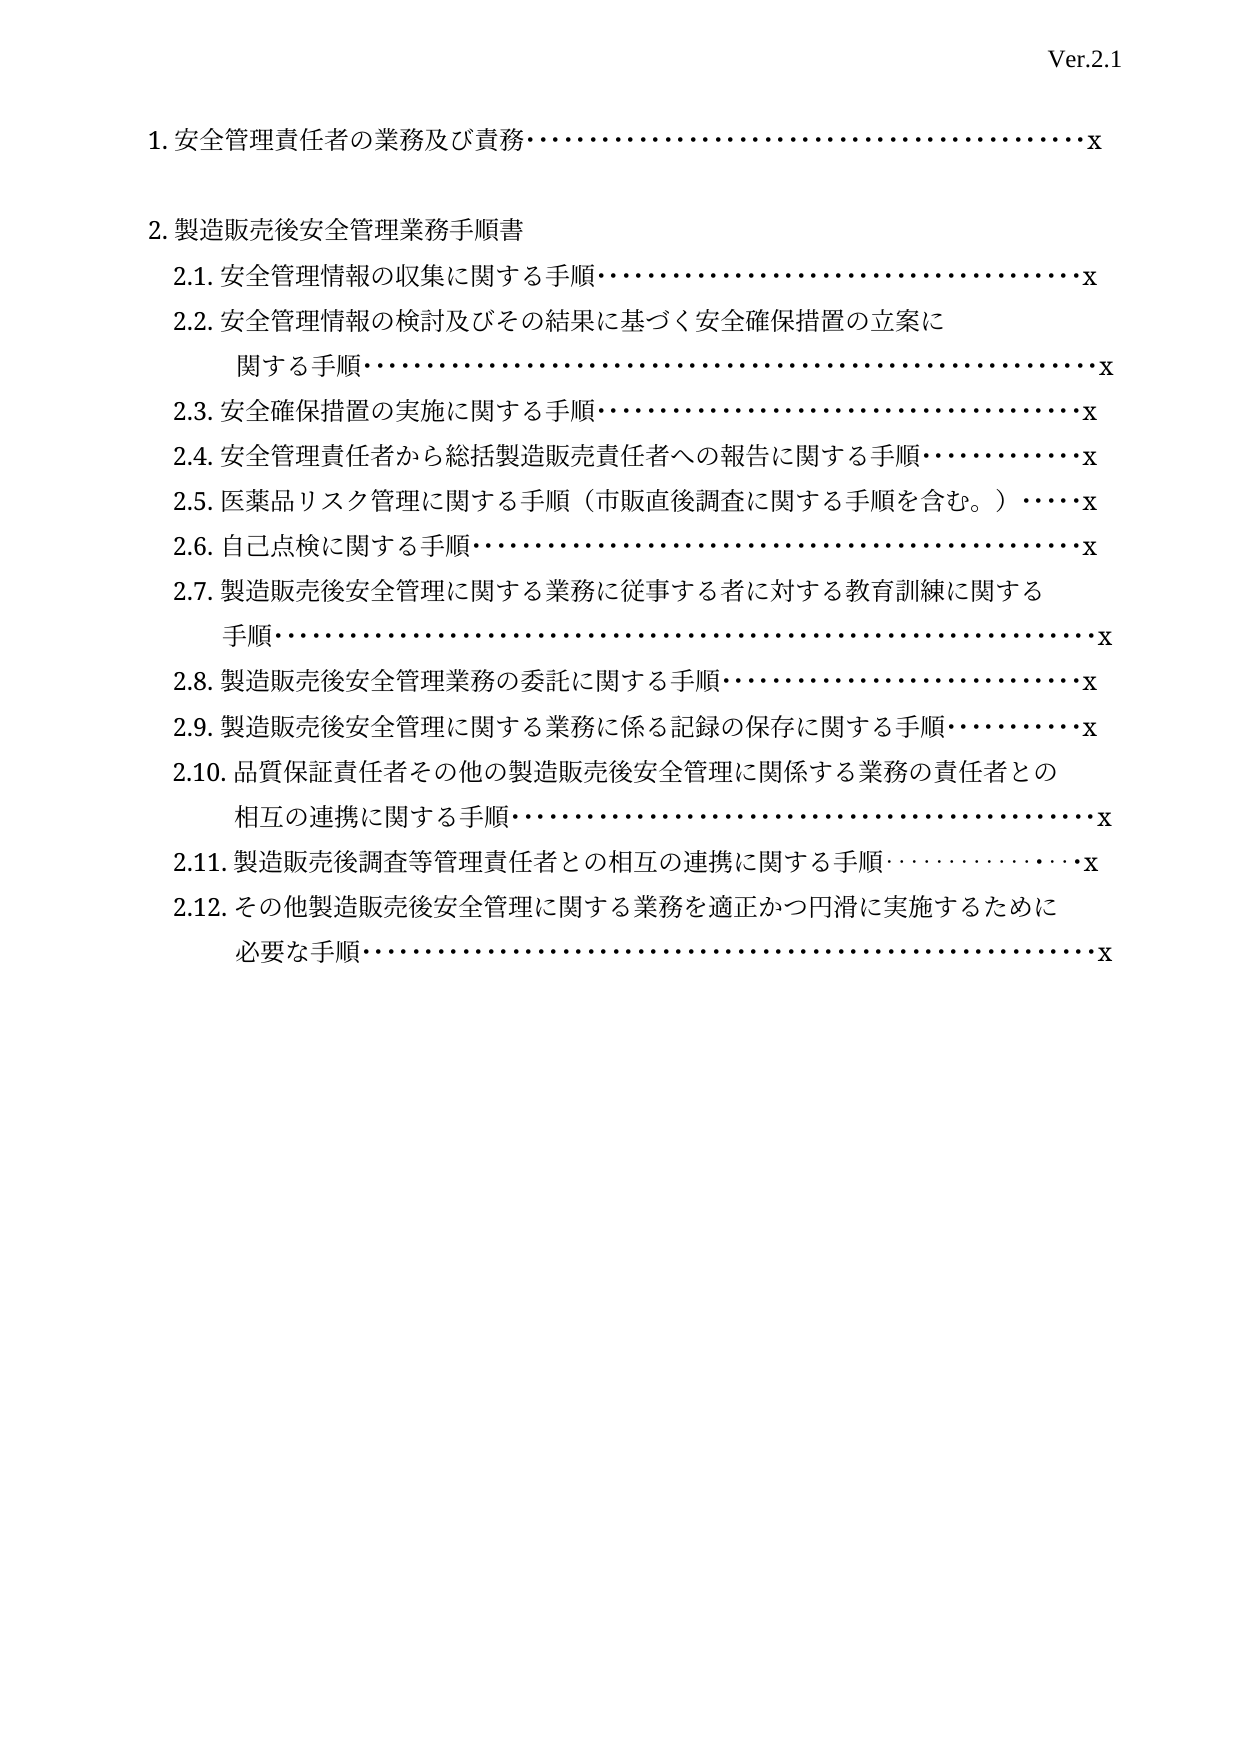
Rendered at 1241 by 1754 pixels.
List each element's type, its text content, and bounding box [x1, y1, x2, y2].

text 2.11. 製造販売後調査等管理責任者との相互の連携に関する手順‥‥‥‥‥‥･‥･x [173, 841, 1122, 881]
text 2.1. 安全管理情報の収集に関する手順･･･････････････････････････････････････x [173, 254, 1122, 294]
text 2.3. 安全確保措置の実施に関する手順･･･････････････････････････････････････x [173, 389, 1122, 429]
text 2.4. 安全管理責任者から総括製造販売責任者への報告に関する手順･････････････x [173, 435, 1122, 474]
text 手順･･････････････････････････････････････････････････････････････････x [223, 615, 1122, 655]
text 2.12. その他製造販売後安全管理に関する業務を適正かつ円滑に実施するために [173, 886, 1122, 926]
text 必要な手順･･･････････････････････････････････････････････････････････x [223, 931, 1122, 971]
text 2.7. 製造販売後安全管理に関する業務に従事する者に対する教育訓練に関する [173, 570, 1122, 610]
text 2.8. 製造販売後安全管理業務の委託に関する手順･････････････････････････････x [173, 660, 1122, 700]
text 2. 製造販売後安全管理業務手順書 [148, 209, 1122, 249]
text 2.5. 医薬品リスク管理に関する手順（市販直後調査に関する手順を含む。）･････x [173, 480, 1122, 520]
text 2.10. 品質保証責任者その他の製造販売後安全管理に関係する業務の責任者との [159, 750, 1122, 790]
text 2.2. 安全管理情報の検討及びその結果に基づく安全確保措置の立案に [173, 299, 1122, 339]
text 相互の連携に関する手順･･･････････････････････････････････････････････x [159, 796, 1122, 835]
text 2.9. 製造販売後安全管理に関する業務に係る記録の保存に関する手順･･･････････x [173, 705, 1122, 745]
text 2.6. 自己点検に関する手順･････････････････････････････････････････････････x [173, 525, 1122, 565]
text 関する手順･･･････････････････････････････････････････････････････････x [236, 344, 1122, 384]
text 1. 安全管理責任者の業務及び責務･････････････････････････････････････････････x [148, 119, 1122, 159]
